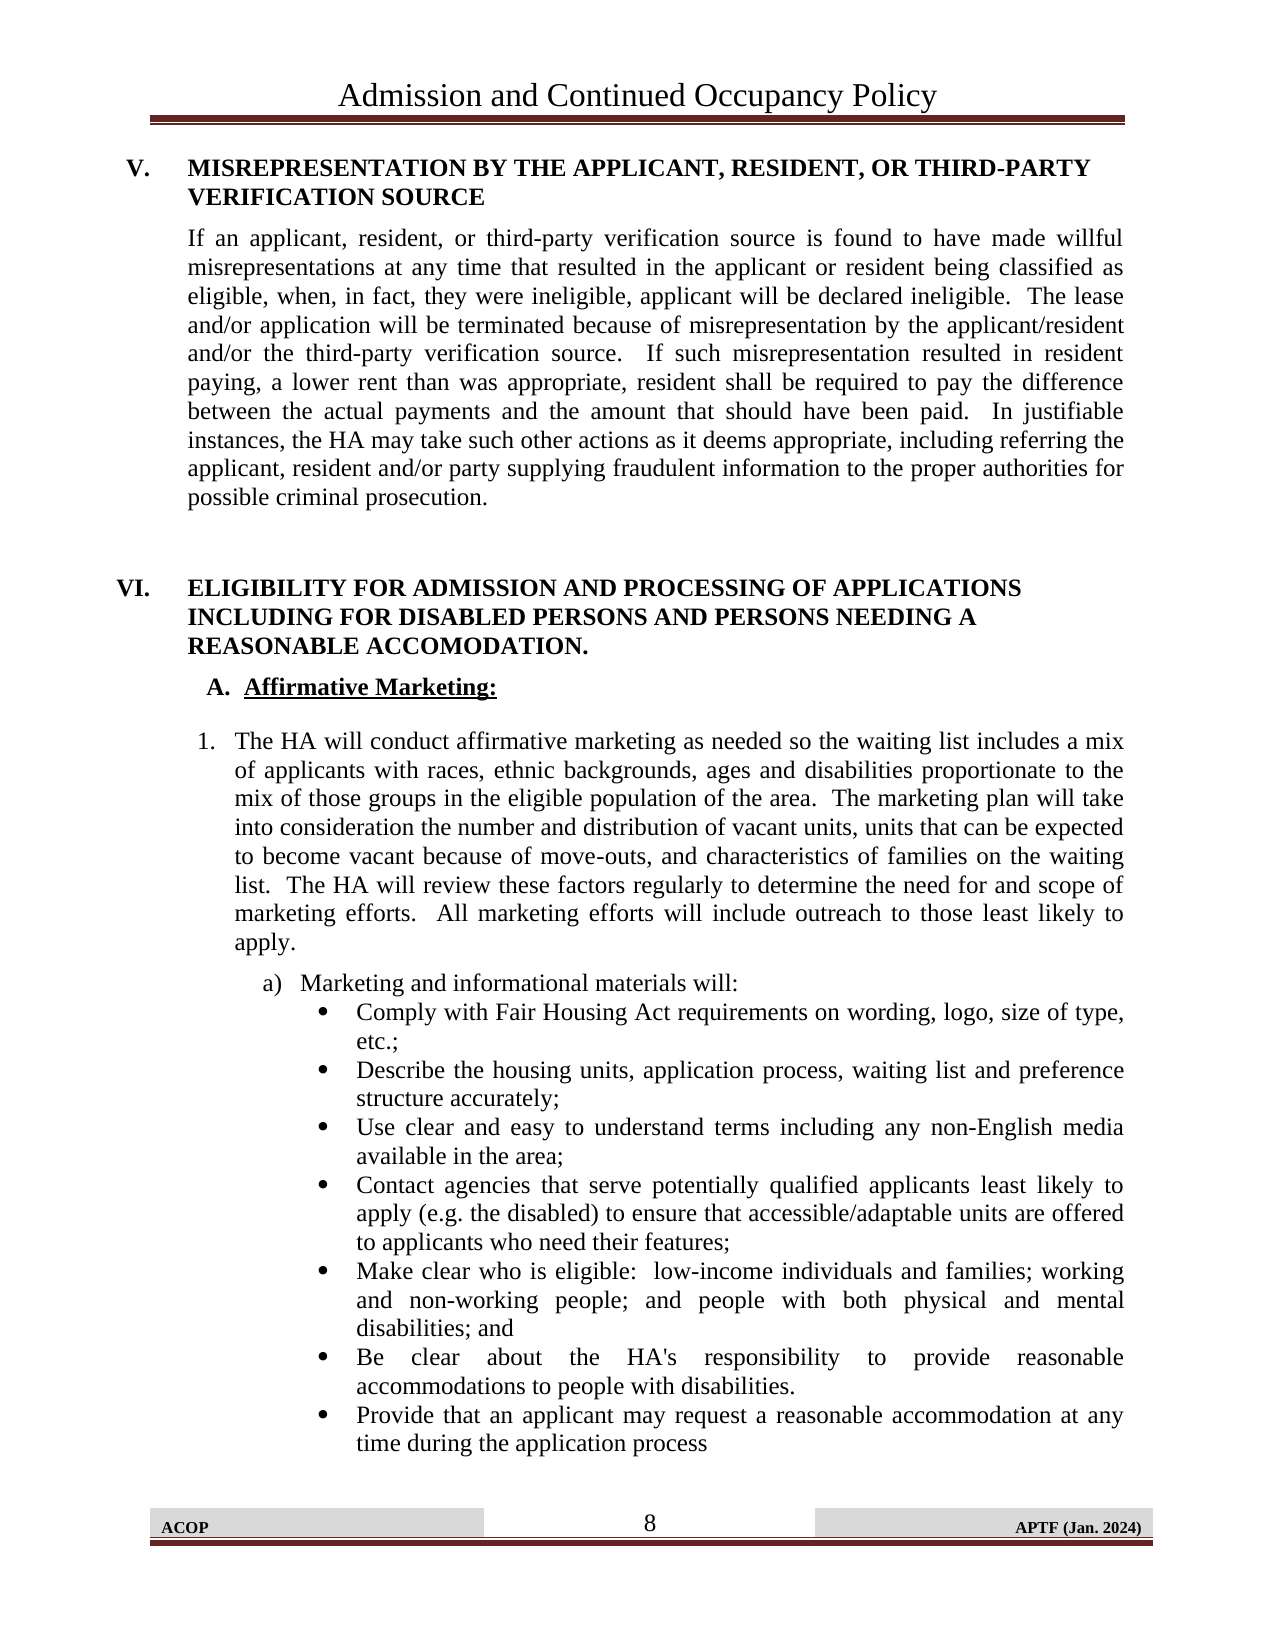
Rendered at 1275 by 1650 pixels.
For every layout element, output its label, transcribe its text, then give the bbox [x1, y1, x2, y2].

list Contact agencies that serve potentially qualified applicants least likely to apply (e.g. the disabled) to ensure that accessible/adaptable units are offered to applicants who need their features; [319, 1170, 1125, 1256]
list Comply with Fair Housing Act requirements on wording, logo, size of type, etc.; [319, 997, 1125, 1055]
list The HA will conduct affirmative marketing as needed so the waiting list includes a mix of applicants with races, ethnic backgrounds, ages and disabilities proportionate to the mix of those groups in the eligible population of the area. The marketing plan will take into consideration the number and distribution of vacant units, units that can be expected to become vacant because of move-outs, and characteristics of families on the waiting list. The HA will review these factors regularly to determine the need for and scope of marketing efforts. All marketing efforts will include outreach to those least likely to apply. [197, 726, 1125, 956]
subtitle Marketing and informational materials will: [262, 968, 1125, 997]
list Use clear and easy to understand terms including any non-English media available in the area; [319, 1112, 1125, 1170]
list Describe the housing units, application process, waiting list and preference structure accurately; [319, 1055, 1125, 1112]
list Provide that an applicant may request a reasonable accommodation at any time during the application process [319, 1400, 1125, 1457]
subtitle Misrepresentation by the Applicant, Resident, or Third-Party Verification Source [150, 153, 1125, 211]
list Make clear who is eligible: low-income individuals and families; working and non-working people; and people with both physical and mental disabilities; and [319, 1256, 1125, 1342]
text If an applicant, resident, or third-party verification source is found to have made willful misrepresentations at any time that resulted in the applicant or resident being classified as eligible, when, in fact, they were ineligible, applicant will be declared ineligible. The lease and/or application will be terminated because of misrepresentation by the applicant/resident and/or the third-party verification source. If such misrepresentation resulted in resident paying, a lower rent than was appropriate, resident shall be required to pay the difference between the actual payments and the amount that should have been paid. In justifiable instances, the HA may take such other actions as it deems appropriate, including referring the applicant, resident and/or party supplying fraudulent information to the proper authorities for possible criminal prosecution. [187, 223, 1125, 511]
subtitle Eligibility for Admission and Processing of Applications INCLUDING FOR DISABLED PERSONS AND PERSONS NEEDING A REASONABLE ACCOMODATION. [150, 573, 1125, 660]
list Be clear about the HA's responsibility to provide reasonable accommodations to people with disabilities. [319, 1342, 1125, 1400]
subtitle Affirmative Marketing: [206, 672, 1125, 701]
